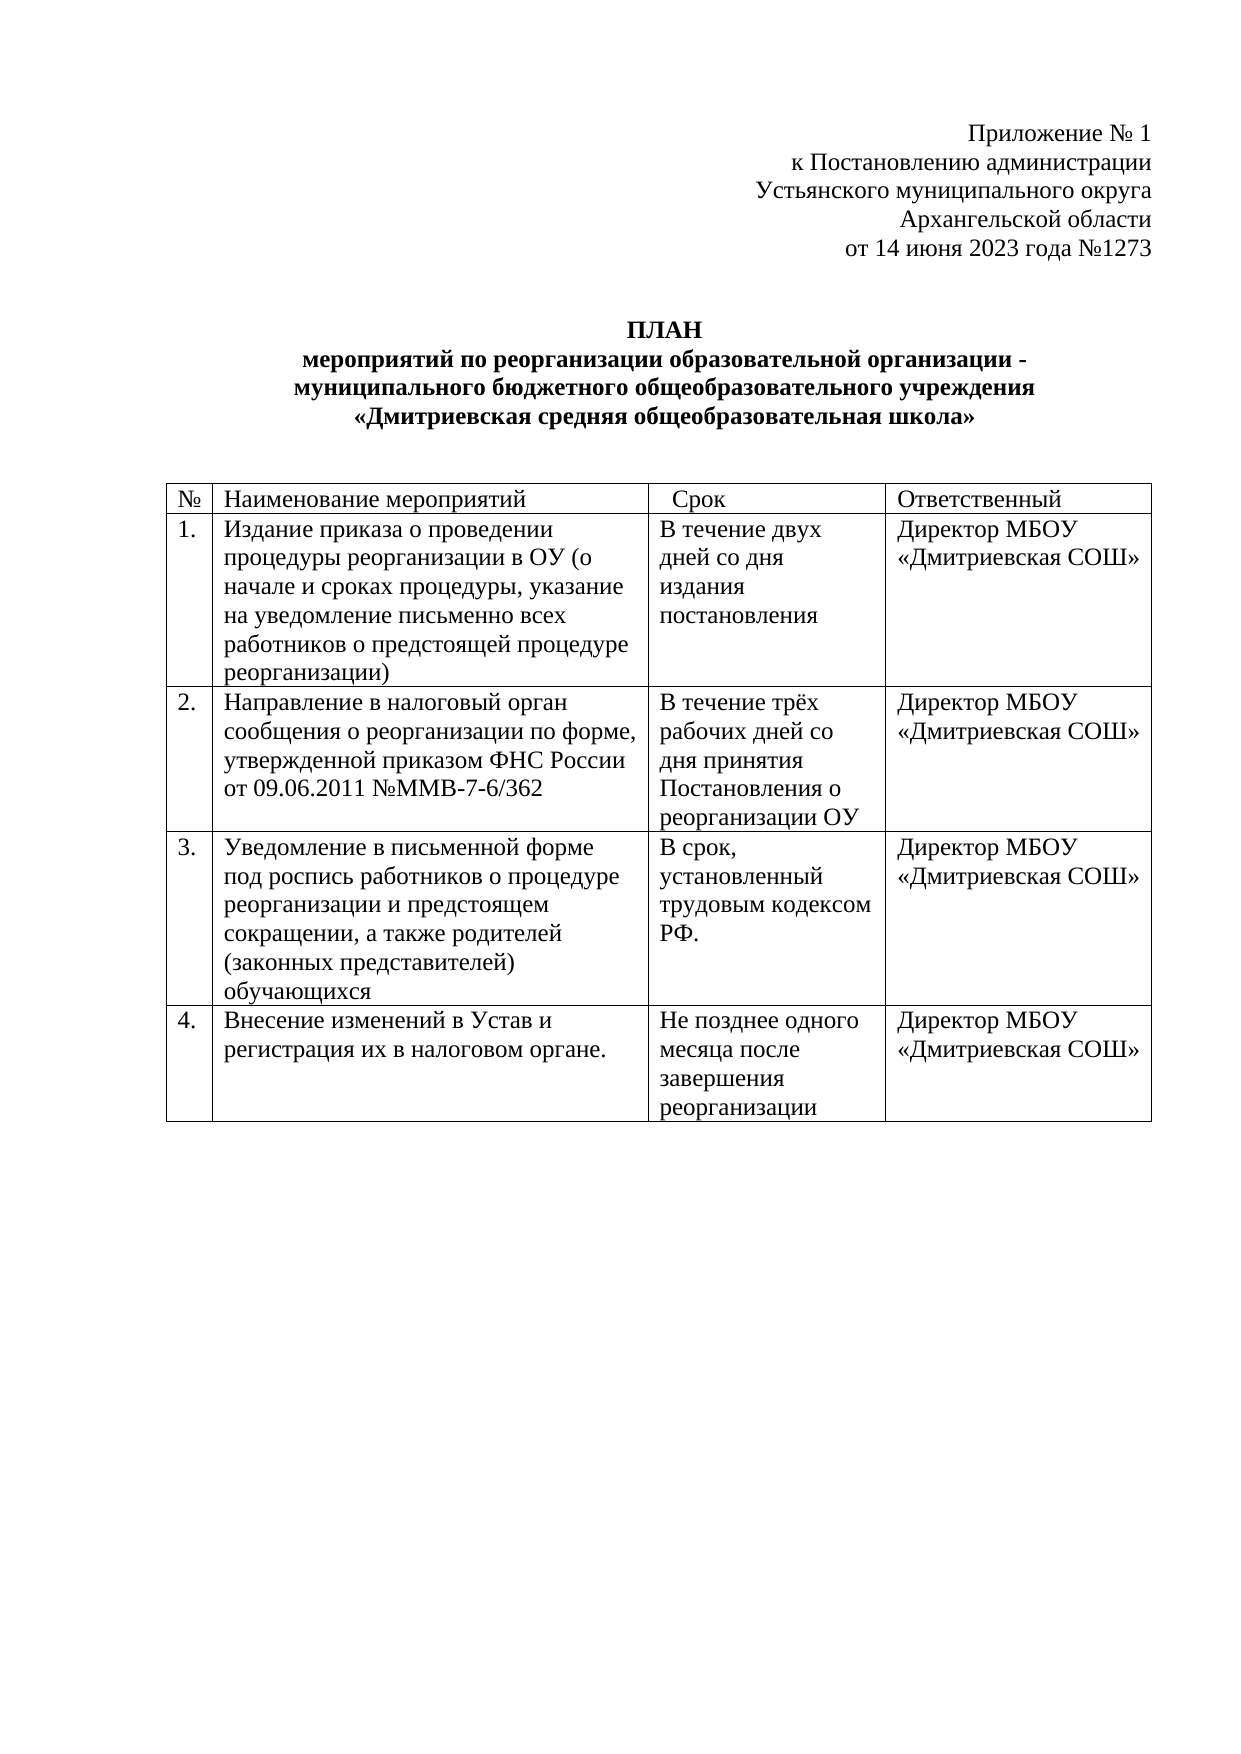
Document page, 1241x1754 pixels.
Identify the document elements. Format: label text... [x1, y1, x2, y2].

text к Постановлению администрации [177, 147, 1152, 176]
table_cell В течение двух дней со дня издания постановления [649, 514, 885, 686]
table_cell Директор МБОУ «Дмитриевская СОШ» [886, 832, 1151, 1004]
text от 14 июня 2023 года №1273 [177, 233, 1152, 262]
table_header № [167, 484, 212, 513]
table_header Ответственный [886, 484, 1151, 513]
table_cell 4. [167, 1006, 212, 1121]
table_cell Направление в налоговый орган сообщения о реорганизации по форме, утвержденной приказом ФНС России от 09.06.2011 №ММВ-7-6/362 [213, 687, 648, 831]
text Приложение № 1 [177, 118, 1152, 147]
text «Дмитриевская средняя общеобразовательная школа» [177, 401, 1152, 430]
table_cell Внесение изменений в Устав и регистрация их в налоговом органе. [213, 1006, 648, 1121]
text муниципального бюджетного общеобразовательного учреждения [177, 372, 1152, 401]
table_header Срок [649, 484, 885, 513]
table_cell Директор МБОУ «Дмитриевская СОШ» [886, 1006, 1151, 1121]
table_cell 3. [167, 832, 212, 1004]
table_header Наименование мероприятий [213, 484, 648, 513]
table_cell Директор МБОУ «Дмитриевская СОШ» [886, 687, 1151, 831]
table_cell 1. [167, 514, 212, 686]
table_cell 2. [167, 687, 212, 831]
text ПЛАН [177, 315, 1152, 344]
table_cell Директор МБОУ «Дмитриевская СОШ» [886, 514, 1151, 686]
table_cell Уведомление в письменной форме под роспись работников о процедуре реорганизации и предстоящем сокращении, а также родителей (законных представителей) обучающихся [213, 832, 648, 1004]
table_cell Издание приказа о проведении процедуры реорганизации в ОУ (о начале и сроках процедуры, указание на уведомление письменно всех работников о предстоящей процедуре реорганизации) [213, 514, 648, 686]
table_cell Не позднее одного месяца после завершения реорганизации [649, 1006, 885, 1121]
text Устьянского муниципального округа [177, 176, 1152, 204]
table_cell В течение трёх рабочих дней со дня принятия Постановления о реорганизации ОУ [649, 687, 885, 831]
table_cell В срок, установленный трудовым кодексом РФ. [649, 832, 885, 1004]
text мероприятий по реорганизации образовательной организации - [177, 344, 1152, 372]
text Архангельской области [177, 204, 1152, 233]
